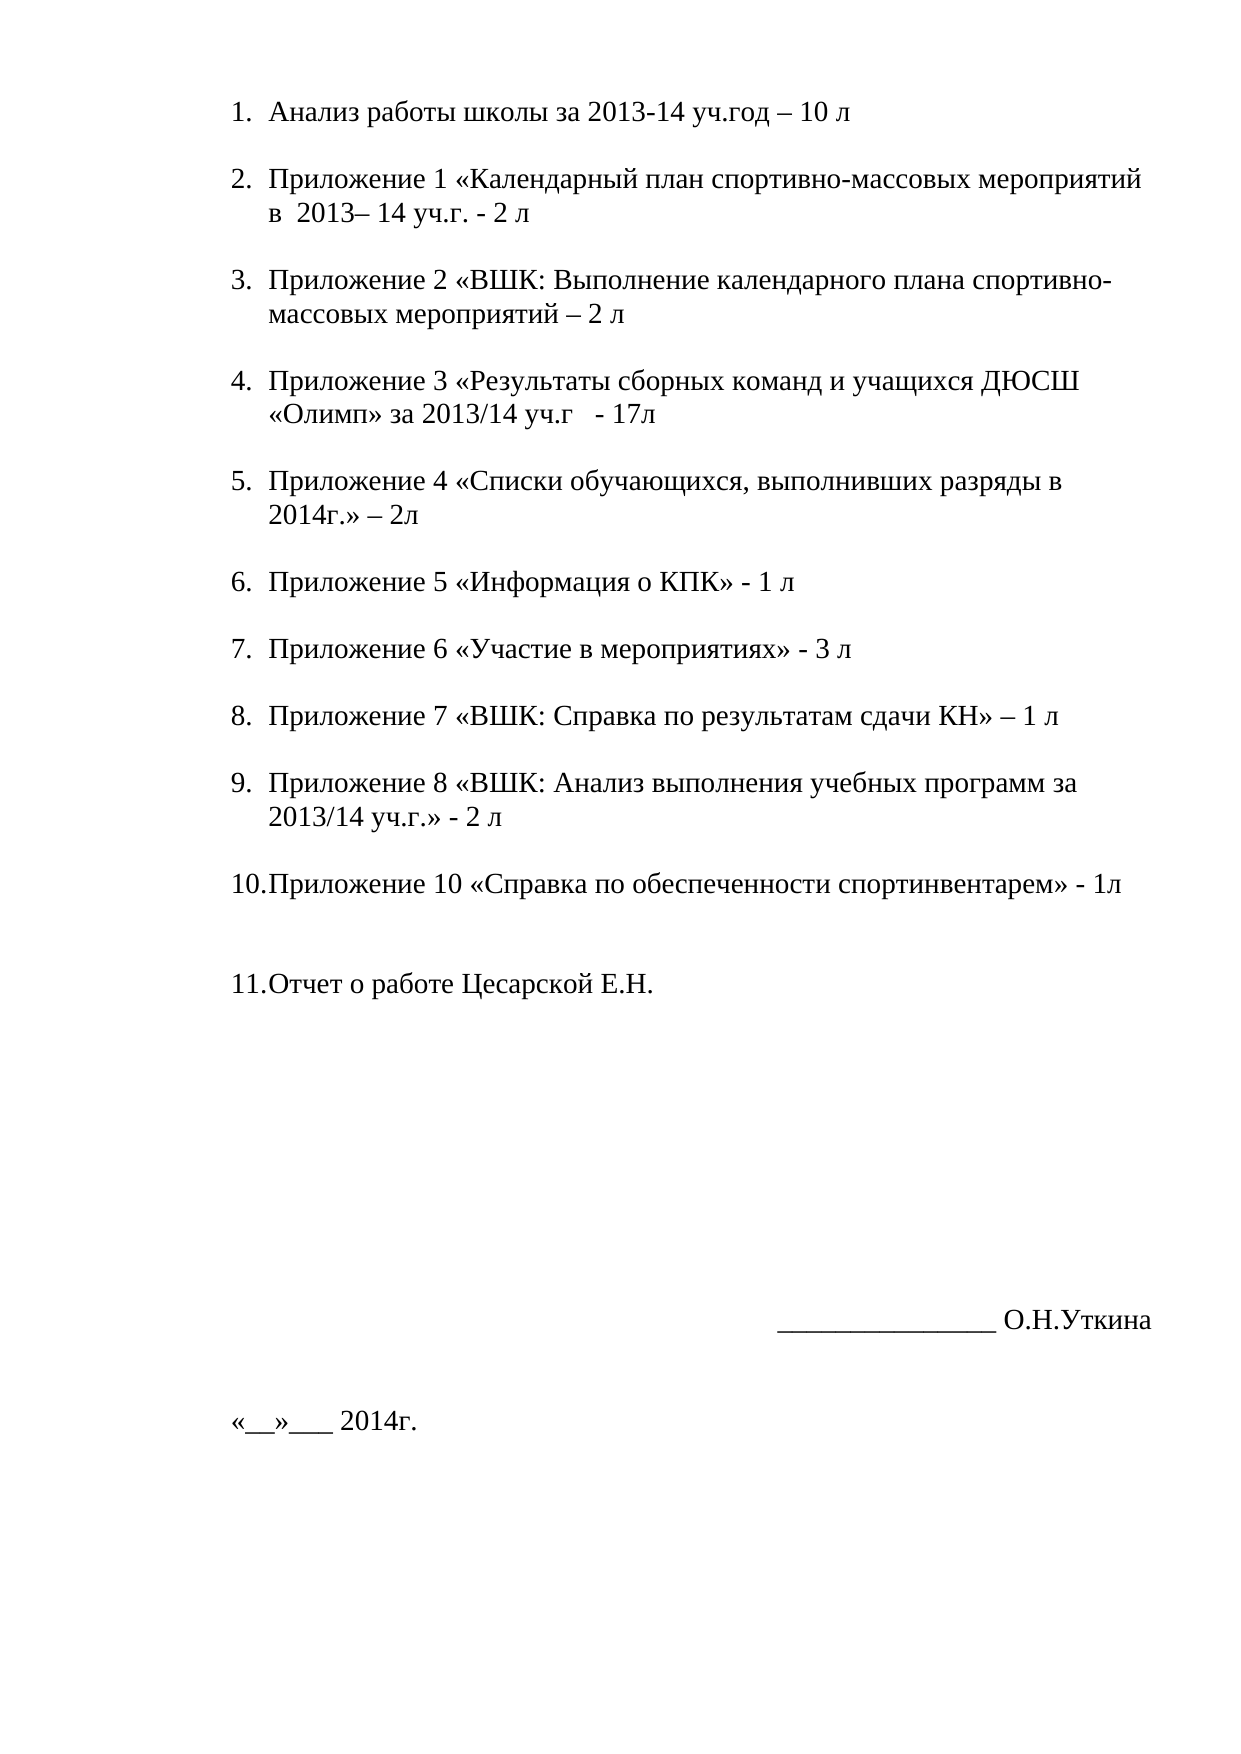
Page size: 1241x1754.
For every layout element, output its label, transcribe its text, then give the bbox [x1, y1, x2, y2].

list Приложение 4 «Списки обучающихся, выполнивших разряды в 2014г.» – 2л [231, 463, 1152, 531]
list Приложение 7 «ВШК: Справка по результатам сдачи КН» – 1 л [231, 698, 1152, 732]
text «__»___ 2014г. [231, 1403, 1152, 1436]
list Анализ работы школы за 2013-14 уч.год – 10 л [231, 94, 1152, 128]
list Приложение 6 «Участие в мероприятиях» - 3 л [231, 631, 1152, 665]
list Приложение 2 «ВШК: Выполнение календарного плана спортивно-массовых мероприятий – 2 л [231, 262, 1152, 329]
list Отчет о работе Цесарской Е.Н. [231, 967, 1152, 1000]
list Приложение 5 «Информация о КПК» - 1 л [231, 564, 1152, 598]
list Приложение 3 «Результаты сборных команд и учащихся ДЮСШ «Олимп» за 2013/14 уч.г - 17л [231, 363, 1152, 430]
list Приложение 1 «Календарный план спортивно-массовых мероприятий в 2013– 14 уч.г. - 2 л [231, 162, 1152, 229]
list Приложение 10 «Справка по обеспеченности спортинвентарем» - 1л [231, 866, 1152, 899]
text _______________ О.Н.Уткина [118, 1302, 1152, 1336]
list Приложение 8 «ВШК: Анализ выполнения учебных программ за 2013/14 уч.г.» - 2 л [231, 765, 1152, 832]
